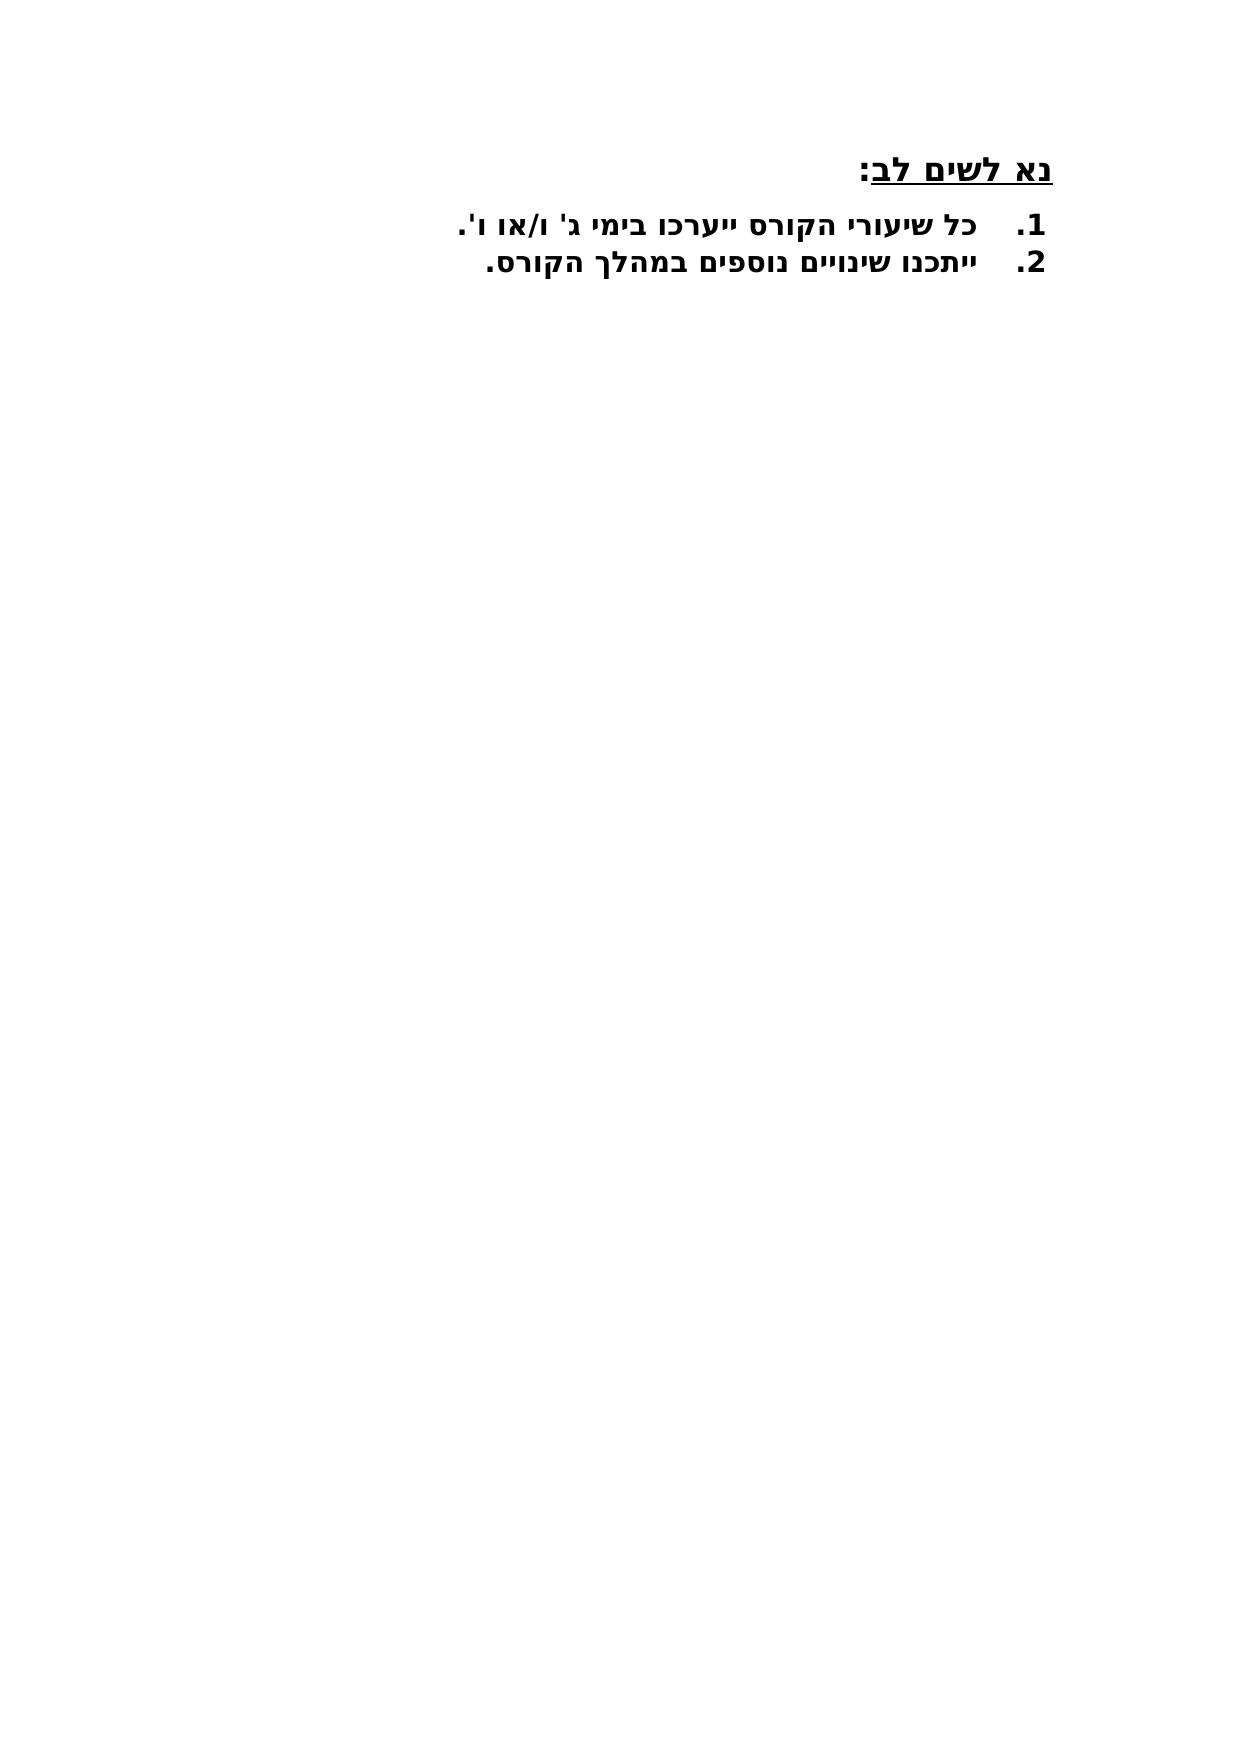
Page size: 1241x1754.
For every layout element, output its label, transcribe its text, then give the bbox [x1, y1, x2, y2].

text נא לשים לב: [187, 150, 1053, 189]
list ייתכנו שינויים נוספים במהלך הקורס. [187, 245, 1015, 279]
list כל שיעורי הקורס ייערכו בימי ג' ו/או ו'. [187, 208, 1015, 242]
